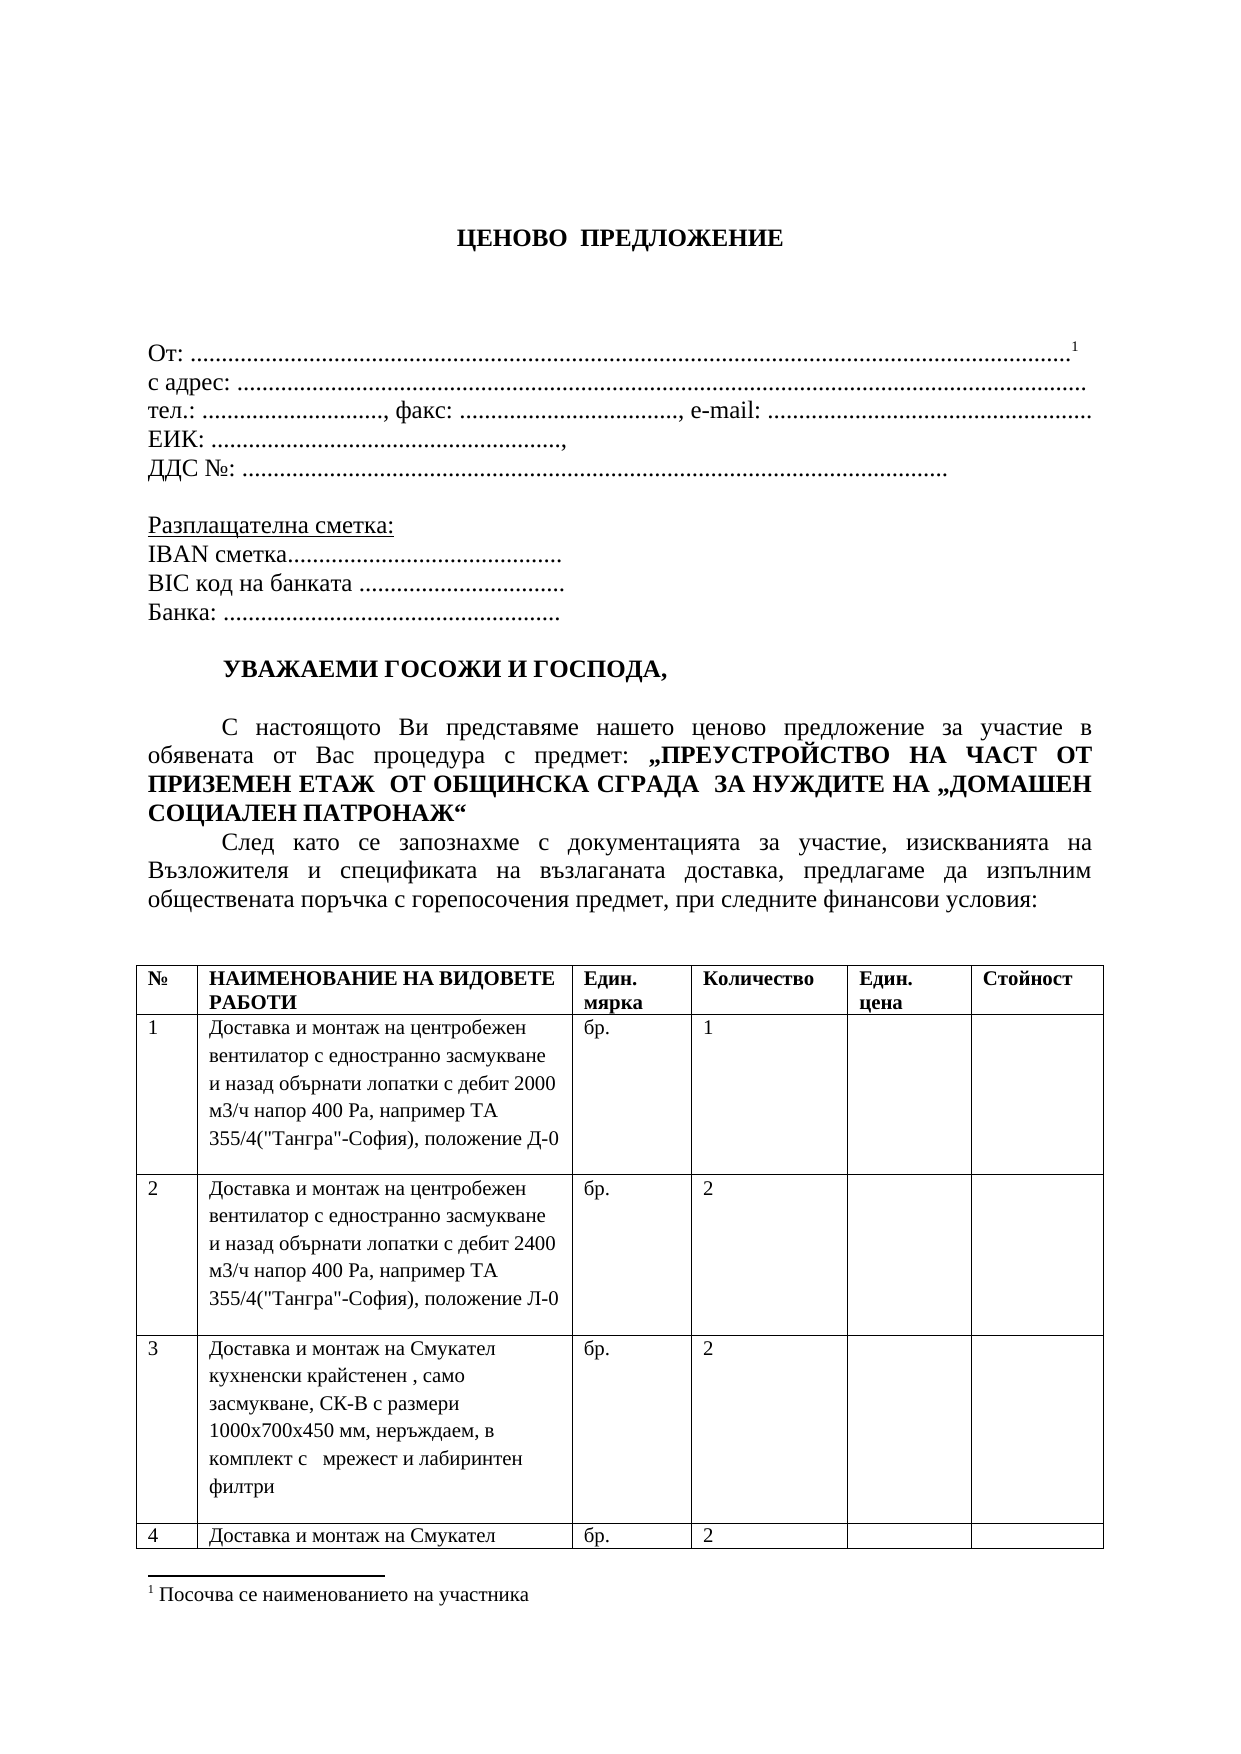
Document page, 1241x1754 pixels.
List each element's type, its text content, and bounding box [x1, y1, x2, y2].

text От: ............................................................................................................................................. [148, 338, 1093, 367]
table_cell [848, 1524, 971, 1547]
text ЕИК: ........................................................, [148, 424, 1093, 453]
text С настоящото Ви представяме нашето ценово предложение за участие в обявената от Вас процедура с предмет: „ПРЕУСТРОЙСТВО НА ЧАСТ ОТ ПРИЗЕМЕН ЕТАЖ ОТ ОБЩИНСКА СГРАДА ЗА НУЖДИТЕ НА „ДОМАШЕН СОЦИАЛЕН ПАТРОНАЖ“ [148, 712, 1093, 827]
table_cell Доставка и монтаж на центробежен вентилатор с едностранно засмукване и назад обърнати лопатки с дебит 2000 м3/ч напор 400 Ра, например ТА 355/4("Тангра"-София), положение Д-0 [198, 1015, 572, 1174]
text Разплащателна сметка: [148, 511, 1093, 539]
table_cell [198, 1524, 572, 1547]
table_cell [972, 1524, 1103, 1547]
table_cell 3 [137, 1336, 197, 1522]
text ДДС №: ................................................................................................................. [148, 453, 1093, 482]
text IBAN сметка............................................ [148, 539, 1093, 568]
table_cell бр. [573, 1336, 691, 1522]
table_header НАИМЕНОВАНИЕ НА ВИДОВЕТЕ РАБОТИ [198, 966, 572, 1014]
text След като се запознахме с документацията за участие, изискванията на Възложителя и спецификата на възлаганата доставка, предлагаме да изпълним обществената поръчка с горепосочения предмет, при следните финансови условия: [148, 827, 1093, 913]
table_cell бр. [573, 1524, 691, 1547]
table_cell Доставка и монтаж на Смукател кухненски крайстенен , само засмукване, СК-В с размери 1000х700х450 мм, неръждаем, в комплект с мрежест и лабиринтен филтри [198, 1336, 572, 1522]
table_cell [848, 1336, 971, 1522]
table_cell 4 [137, 1524, 197, 1547]
table_cell Доставка и монтаж на центробежен вентилатор с едностранно засмукване и назад обърнати лопатки с дебит 2400 м3/ч напор 400 Ра, например ТА 355/4("Тангра"-София), положение Л-0 [198, 1175, 572, 1334]
table_header № [137, 966, 197, 1014]
text с адрес: ........................................................................................................................................ [148, 367, 1093, 396]
text Банка: ...................................................... [148, 597, 1093, 626]
table_cell [972, 1175, 1103, 1334]
table_cell [848, 1015, 971, 1174]
table_header Един. цена [848, 966, 971, 1014]
table_cell 2 [692, 1175, 847, 1334]
text ЦЕНОВО ПРЕДЛОЖЕНИЕ [148, 223, 1093, 252]
table_header Стойност [972, 966, 1103, 1014]
table_cell [972, 1015, 1103, 1174]
text тел.: ............................., факс: ..................................., e-mail: .................................................... [148, 396, 1093, 424]
table_cell [972, 1336, 1103, 1522]
table_cell бр. [573, 1175, 691, 1334]
table_cell 2 [137, 1175, 197, 1334]
text УВАЖАЕМИ ГОСОЖИ И ГОСПОДА, [148, 654, 1093, 683]
text BIC код на банката ................................. [148, 568, 1093, 597]
table_cell 2 [692, 1524, 847, 1547]
table_header Един. мярка [573, 966, 691, 1014]
table_cell [848, 1175, 971, 1334]
table_header Количество [692, 966, 847, 1014]
table_cell бр. [573, 1015, 691, 1174]
table_cell 1 [692, 1015, 847, 1174]
table_cell 2 [692, 1336, 847, 1522]
table_cell 1 [137, 1015, 197, 1174]
